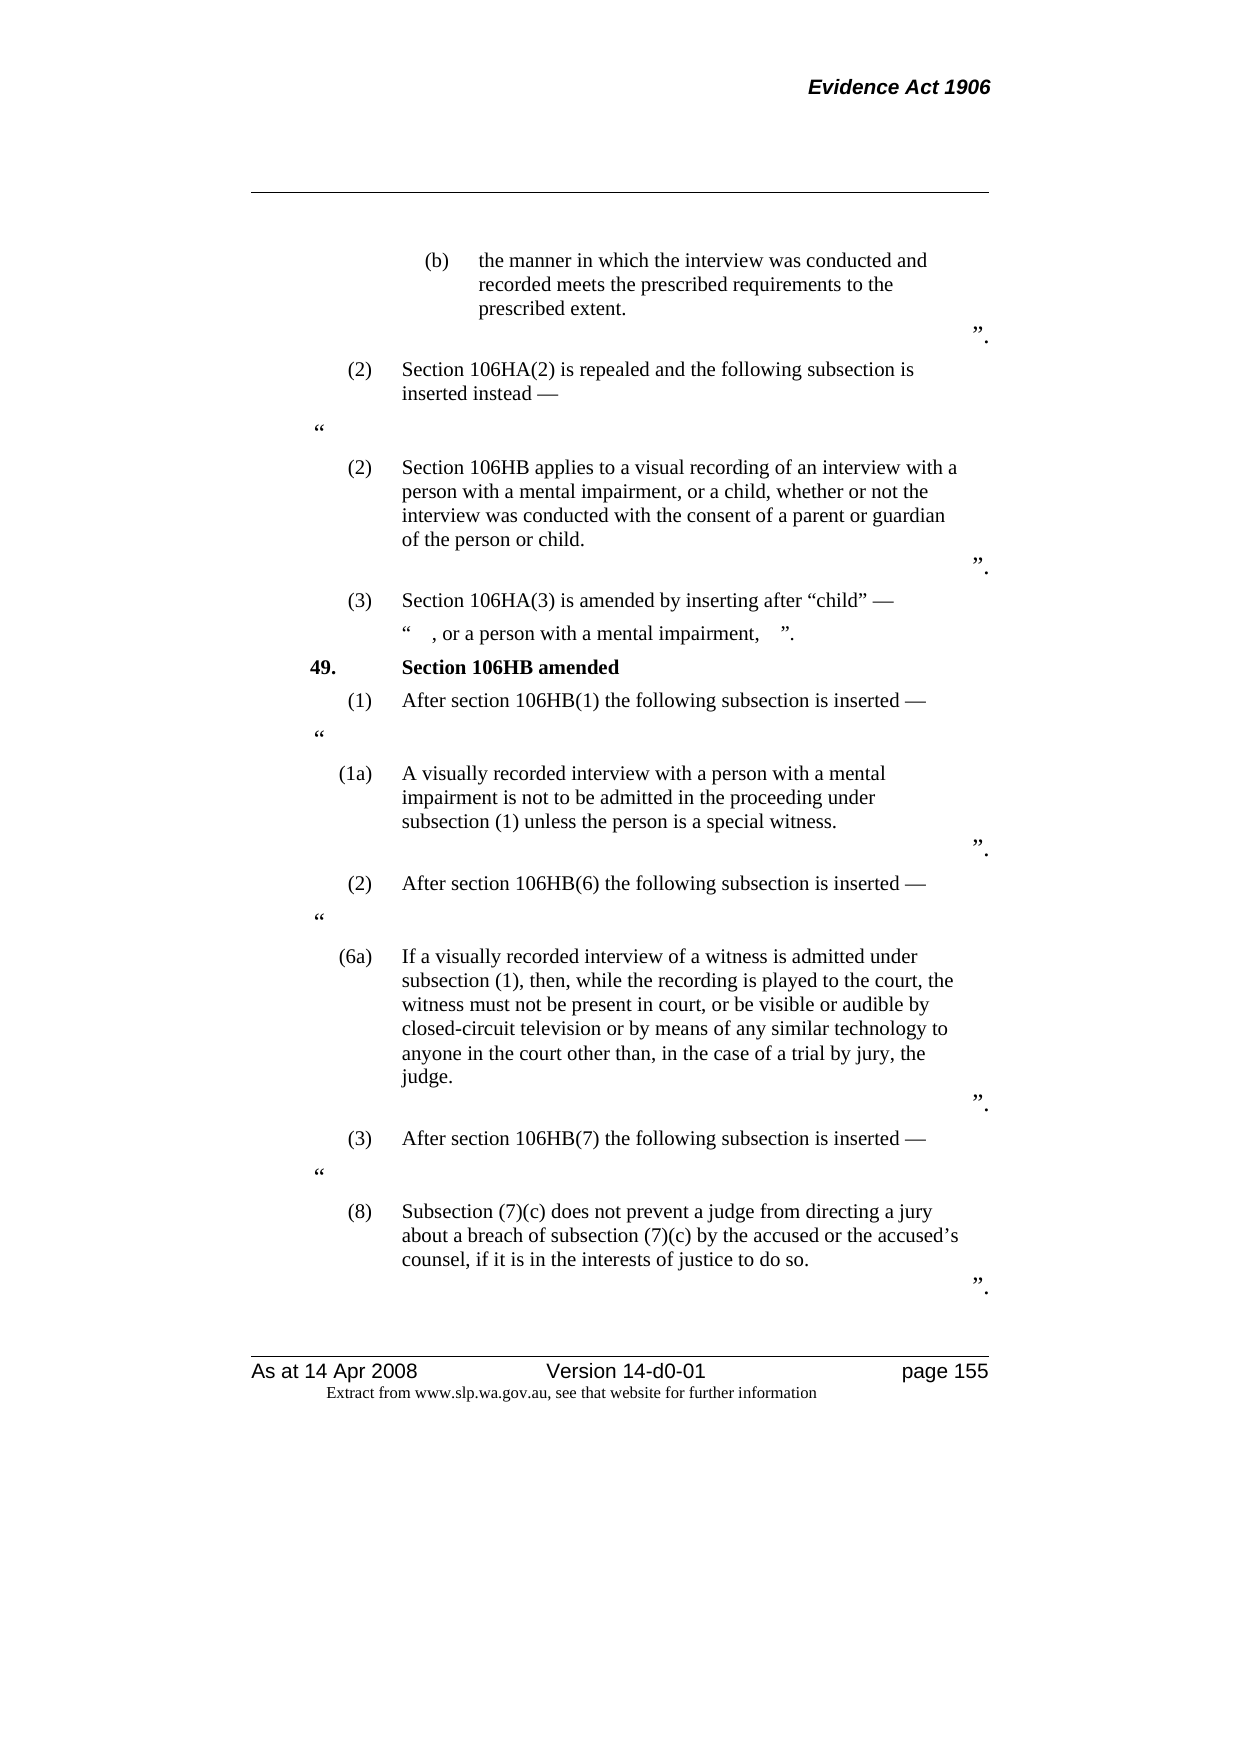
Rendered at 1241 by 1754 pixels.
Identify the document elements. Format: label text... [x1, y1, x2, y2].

text (1a) A visually recorded interview with a person with a mental impairment is not to be admitted in the proceeding under subsection (1) unless the person is a special witness. [313, 761, 960, 833]
text ”. [251, 833, 989, 862]
subtitle 49. Section 106HB amended [310, 655, 960, 679]
text ”. [251, 320, 989, 349]
text (3) Section 106HA(3) is amended by inserting after “child” — [313, 588, 960, 612]
text (6a) If a visually recorded interview of a witness is admitted under subsection (1), then, while the recording is played to the court, the witness must not be present in court, or be visible or audible by closed-circuit television or by means of any similar technology to anyone in the court other than, in the case of a trial by jury, the judge. [313, 944, 960, 1088]
text “ , or a person with a mental impairment, ”. [313, 621, 960, 645]
text (1) After section 106HB(1) the following subsection is inserted — [313, 688, 960, 712]
text “ [313, 724, 989, 753]
text ”. [251, 551, 989, 580]
text (2) Section 106HA(2) is repealed and the following subsection is inserted instead — [313, 357, 960, 405]
text (2) After section 106HB(6) the following subsection is inserted — [313, 871, 960, 894]
text ”. [251, 1271, 989, 1300]
text “ [313, 1162, 989, 1191]
text (3) After section 106HB(7) the following subsection is inserted — [313, 1126, 960, 1150]
text (b) the manner in which the interview was conducted and recorded meets the prescribed requirements to the prescribed extent. [390, 248, 960, 320]
text (8) Subsection (7)(c) does not prevent a judge from directing a jury about a breach of subsection (7)(c) by the accused or the accused’s counsel, if it is in the interests of justice to do so. [313, 1199, 960, 1271]
text “ [313, 418, 989, 447]
text ”. [251, 1088, 989, 1117]
text (2) Section 106HB applies to a visual recording of an interview with a person with a mental impairment, or a child, whether or not the interview was conducted with the consent of a parent or guardian of the person or child. [313, 455, 960, 551]
text “ [313, 907, 989, 936]
